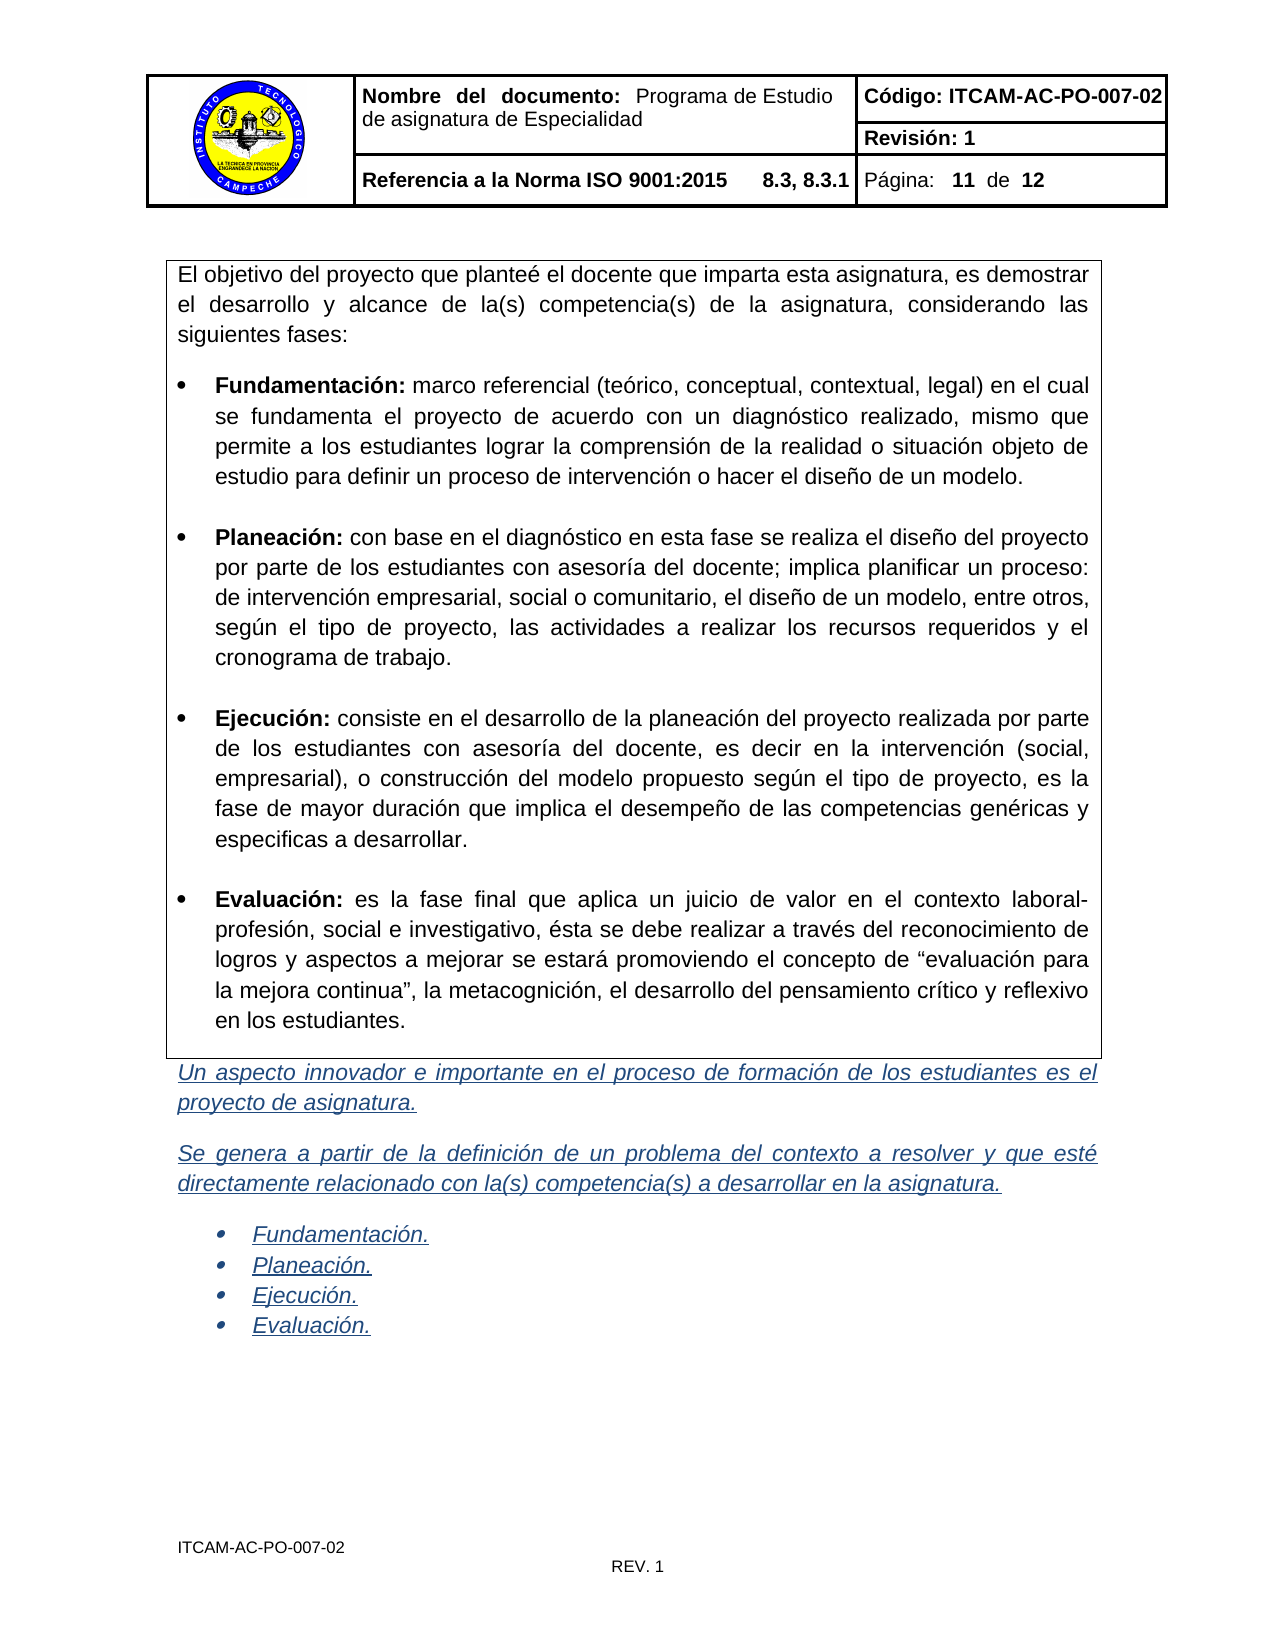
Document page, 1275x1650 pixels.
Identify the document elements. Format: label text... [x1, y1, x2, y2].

picture [188, 78, 308, 198]
list Fundamentación. [215, 1221, 1098, 1248]
text Un aspecto innovador e importante en el proceso de formación de los estudiantes es el proyecto de asignatura. [177, 1083, 1098, 1115]
list Ejecución. [215, 1282, 1098, 1308]
list Evaluación. [215, 1312, 1098, 1338]
text Se genera a partir de la definición de un problema del contexto a resolver y que esté directamente relacionado con la(s) competencia(s) a desarrollar en la asignatura. [177, 1164, 1098, 1197]
list Planeación. [215, 1252, 1098, 1278]
text Un aspecto innovador e importante en el proceso de formación de los estudiantes es el proyecto de asignatura. [177, 1059, 1098, 1082]
text Se genera a partir de la definición de un problema del contexto a resolver y que esté directamente relacionado con la(s) competencia(s) a desarrollar en la asignatura. [177, 1140, 1098, 1163]
table_header El objetivo del proyecto que planteé el docente que imparta esta asignatura, es demostrar el desarrollo y alcance de la(s) competencia(s) de la asignatura, considerando las siguientes fases: Fundamentación: marco referencial (teórico, conceptual, contextual, legal) en el cual se fundamenta el proyecto de acuerdo con un diagnóstico realizado, mismo que permite a los estudiantes lograr la comprensión de la realidad o situación objeto de estudio para definir un proceso de intervención o hacer el diseño de un modelo. Planeación: con base en el diagnóstico en esta fase se realiza el diseño del proyecto por parte de los estudiantes con asesoría del docente; implica planificar un proceso: de intervención empresarial, social o comunitario, el diseño de un modelo, entre otros, según el tipo de proyecto, las actividades a realizar los recursos requeridos y el cronograma de trabajo. Ejecución: consiste en el desarrollo de la planeación del proyecto realizada por parte de los estudiantes con asesoría del docente, es decir en la intervención (social, empresarial), o construcción del modelo propuesto según el tipo de proyecto, es la fase de mayor duración que implica el desempeño de las competencias genéricas y especificas a desarrollar. Evaluación: es la fase final que aplica un juicio de valor en el contexto laboral-profesión, social e investigativo, ésta se debe realizar a través del reconocimiento de logros y aspectos a mejorar se estará promoviendo el concepto de “evaluación para la mejora continua”, la metacognición, el desarrollo del pensamiento crítico y reflexivo en los estudiantes. [167, 261, 1101, 1058]
